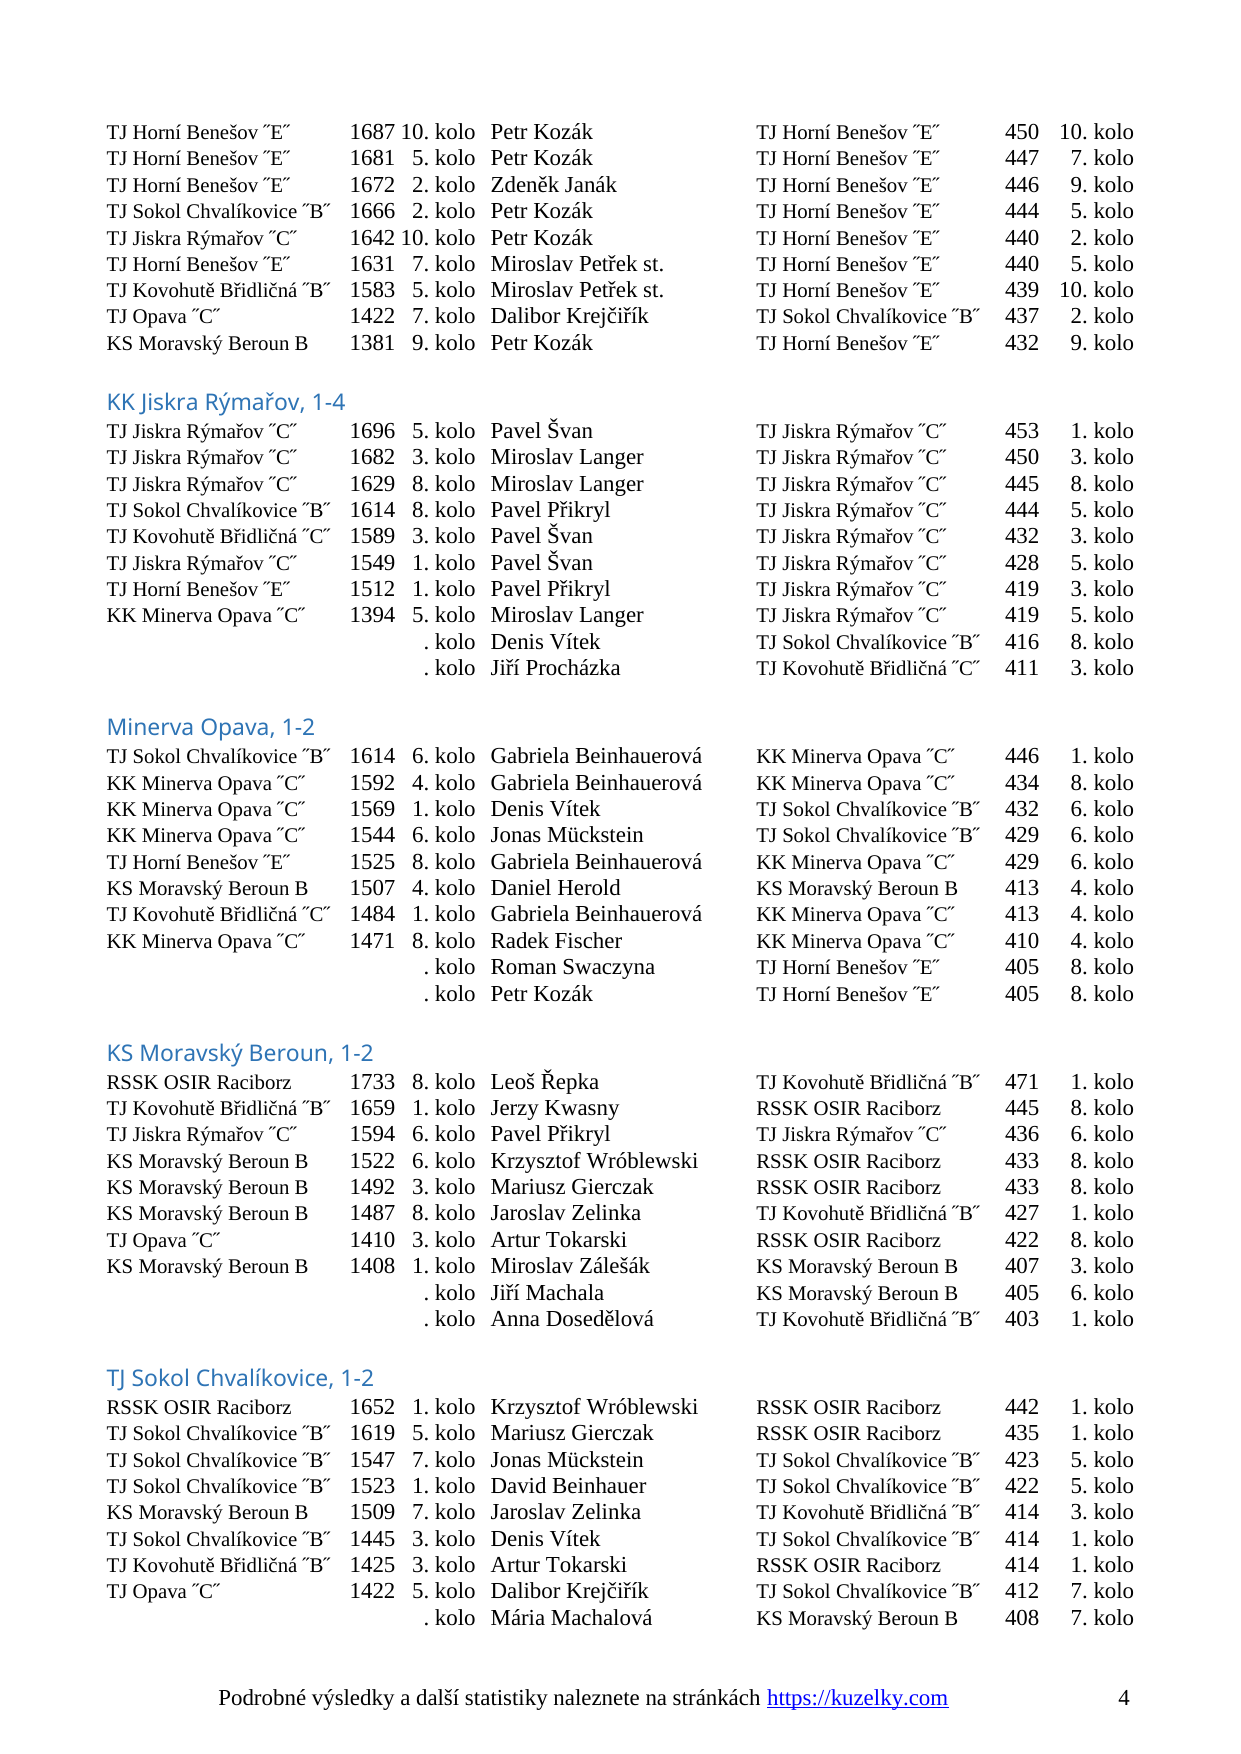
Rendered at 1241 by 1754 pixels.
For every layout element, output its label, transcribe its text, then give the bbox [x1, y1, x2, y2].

text TJ Horní Benešov ˝E˝ 1525 8. kolo Gabriela Beinhauerová KK Minerva Opava ˝C˝ 429 6. kolo [106, 848, 1134, 874]
text TJ Opava ˝C˝ 1422 5. kolo Dalibor Krejčiřík TJ Sokol Chvalíkovice ˝B˝ 412 7. kolo [106, 1577, 1134, 1604]
text TJ Jiskra Rýmařov ˝C˝ 1594 6. kolo Pavel Přikryl TJ Jiskra Rýmařov ˝C˝ 436 6. kolo [106, 1120, 1134, 1147]
text KK Minerva Opava ˝C˝ 1471 8. kolo Radek Fischer KK Minerva Opava ˝C˝ 410 4. kolo [106, 927, 1134, 953]
text KS Moravský Beroun B 1408 1. kolo Miroslav Zálešák KS Moravský Beroun B 407 3. kolo [106, 1252, 1134, 1278]
text TJ Kovohutě Břidličná ˝B˝ 1583 5. kolo Miroslav Petřek st. TJ Horní Benešov ˝E˝ 439 10. kolo [106, 276, 1134, 303]
text KK Minerva Opava ˝C˝ 1592 4. kolo Gabriela Beinhauerová KK Minerva Opava ˝C˝ 434 8. kolo [106, 769, 1134, 795]
text KS Moravský Beroun B 1509 7. kolo Jaroslav Zelinka TJ Kovohutě Břidličná ˝B˝ 414 3. kolo [106, 1498, 1134, 1525]
text . kolo Denis Vítek TJ Sokol Chvalíkovice ˝B˝ 416 8. kolo [106, 628, 1134, 654]
text . kolo Petr Kozák TJ Horní Benešov ˝E˝ 405 8. kolo [106, 979, 1134, 1006]
text . kolo Mária Machalová KS Moravský Beroun B 408 7. kolo [106, 1604, 1134, 1630]
text RSSK OSIR Raciborz 1733 8. kolo Leoš Řepka TJ Kovohutě Břidličná ˝B˝ 471 1. kolo [106, 1068, 1134, 1094]
text . kolo Anna Dosedělová TJ Kovohutě Břidličná ˝B˝ 403 1. kolo [106, 1305, 1134, 1331]
text . kolo Jiří Procházka TJ Kovohutě Břidličná ˝C˝ 411 3. kolo [106, 654, 1134, 681]
text TJ Jiskra Rýmařov ˝C˝ 1549 1. kolo Pavel Švan TJ Jiskra Rýmařov ˝C˝ 428 5. kolo [106, 549, 1134, 575]
text TJ Sokol Chvalíkovice ˝B˝ 1445 3. kolo Denis Vítek TJ Sokol Chvalíkovice ˝B˝ 414 1. kolo [106, 1525, 1134, 1551]
text KS Moravský Beroun B 1522 6. kolo Krzysztof Wróblewski RSSK OSIR Raciborz 433 8. kolo [106, 1147, 1134, 1173]
text TJ Kovohutě Břidličná ˝B˝ 1659 1. kolo Jerzy Kwasny RSSK OSIR Raciborz 445 8. kolo [106, 1094, 1134, 1120]
text TJ Horní Benešov ˝E˝ 1687 10. kolo Petr Kozák TJ Horní Benešov ˝E˝ 450 10. kolo [106, 118, 1134, 144]
subtitle KS Moravský Beroun, 1-2 [106, 1036, 1134, 1068]
text KS Moravský Beroun B 1507 4. kolo Daniel Herold KS Moravský Beroun B 413 4. kolo [106, 874, 1134, 901]
text TJ Horní Benešov ˝E˝ 1681 5. kolo Petr Kozák TJ Horní Benešov ˝E˝ 447 7. kolo [106, 144, 1134, 171]
subtitle TJ Sokol Chvalíkovice, 1-2 [106, 1362, 1134, 1393]
text RSSK OSIR Raciborz 1652 1. kolo Krzysztof Wróblewski RSSK OSIR Raciborz 442 1. kolo [106, 1393, 1134, 1419]
text TJ Sokol Chvalíkovice ˝B˝ 1523 1. kolo David Beinhauer TJ Sokol Chvalíkovice ˝B˝ 422 5. kolo [106, 1472, 1134, 1498]
text TJ Jiskra Rýmařov ˝C˝ 1629 8. kolo Miroslav Langer TJ Jiskra Rýmařov ˝C˝ 445 8. kolo [106, 470, 1134, 496]
text KK Minerva Opava ˝C˝ 1394 5. kolo Miroslav Langer TJ Jiskra Rýmařov ˝C˝ 419 5. kolo [106, 602, 1134, 628]
text TJ Horní Benešov ˝E˝ 1672 2. kolo Zdeněk Janák TJ Horní Benešov ˝E˝ 446 9. kolo [106, 171, 1134, 197]
text KS Moravský Beroun B 1492 3. kolo Mariusz Gierczak RSSK OSIR Raciborz 433 8. kolo [106, 1173, 1134, 1199]
text KK Minerva Opava ˝C˝ 1544 6. kolo Jonas Mückstein TJ Sokol Chvalíkovice ˝B˝ 429 6. kolo [106, 821, 1134, 848]
text . kolo Jiří Machala KS Moravský Beroun B 405 6. kolo [106, 1278, 1134, 1305]
subtitle Minerva Opava, 1-2 [106, 711, 1134, 742]
text KK Minerva Opava ˝C˝ 1569 1. kolo Denis Vítek TJ Sokol Chvalíkovice ˝B˝ 432 6. kolo [106, 795, 1134, 821]
text TJ Sokol Chvalíkovice ˝B˝ 1619 5. kolo Mariusz Gierczak RSSK OSIR Raciborz 435 1. kolo [106, 1419, 1134, 1446]
text TJ Opava ˝C˝ 1410 3. kolo Artur Tokarski RSSK OSIR Raciborz 422 8. kolo [106, 1226, 1134, 1252]
text TJ Jiskra Rýmařov ˝C˝ 1696 5. kolo Pavel Švan TJ Jiskra Rýmařov ˝C˝ 453 1. kolo [106, 417, 1134, 443]
subtitle KK Jiskra Rýmařov, 1-4 [106, 386, 1134, 417]
text TJ Jiskra Rýmařov ˝C˝ 1682 3. kolo Miroslav Langer TJ Jiskra Rýmařov ˝C˝ 450 3. kolo [106, 443, 1134, 470]
text TJ Opava ˝C˝ 1422 7. kolo Dalibor Krejčiřík TJ Sokol Chvalíkovice ˝B˝ 437 2. kolo [106, 303, 1134, 329]
text TJ Sokol Chvalíkovice ˝B˝ 1666 2. kolo Petr Kozák TJ Horní Benešov ˝E˝ 444 5. kolo [106, 197, 1134, 223]
text TJ Horní Benešov ˝E˝ 1631 7. kolo Miroslav Petřek st. TJ Horní Benešov ˝E˝ 440 5. kolo [106, 250, 1134, 276]
text . kolo Roman Swaczyna TJ Horní Benešov ˝E˝ 405 8. kolo [106, 953, 1134, 979]
text TJ Sokol Chvalíkovice ˝B˝ 1614 6. kolo Gabriela Beinhauerová KK Minerva Opava ˝C˝ 446 1. kolo [106, 742, 1134, 769]
text TJ Sokol Chvalíkovice ˝B˝ 1614 8. kolo Pavel Přikryl TJ Jiskra Rýmařov ˝C˝ 444 5. kolo [106, 496, 1134, 522]
text KS Moravský Beroun B 1381 9. kolo Petr Kozák TJ Horní Benešov ˝E˝ 432 9. kolo [106, 329, 1134, 355]
text TJ Horní Benešov ˝E˝ 1512 1. kolo Pavel Přikryl TJ Jiskra Rýmařov ˝C˝ 419 3. kolo [106, 575, 1134, 602]
text TJ Kovohutě Břidličná ˝B˝ 1425 3. kolo Artur Tokarski RSSK OSIR Raciborz 414 1. kolo [106, 1551, 1134, 1577]
text TJ Sokol Chvalíkovice ˝B˝ 1547 7. kolo Jonas Mückstein TJ Sokol Chvalíkovice ˝B˝ 423 5. kolo [106, 1446, 1134, 1472]
text TJ Kovohutě Břidličná ˝C˝ 1589 3. kolo Pavel Švan TJ Jiskra Rýmařov ˝C˝ 432 3. kolo [106, 522, 1134, 549]
text TJ Kovohutě Břidličná ˝C˝ 1484 1. kolo Gabriela Beinhauerová KK Minerva Opava ˝C˝ 413 4. kolo [106, 901, 1134, 927]
text KS Moravský Beroun B 1487 8. kolo Jaroslav Zelinka TJ Kovohutě Břidličná ˝B˝ 427 1. kolo [106, 1199, 1134, 1226]
text TJ Jiskra Rýmařov ˝C˝ 1642 10. kolo Petr Kozák TJ Horní Benešov ˝E˝ 440 2. kolo [106, 223, 1134, 250]
